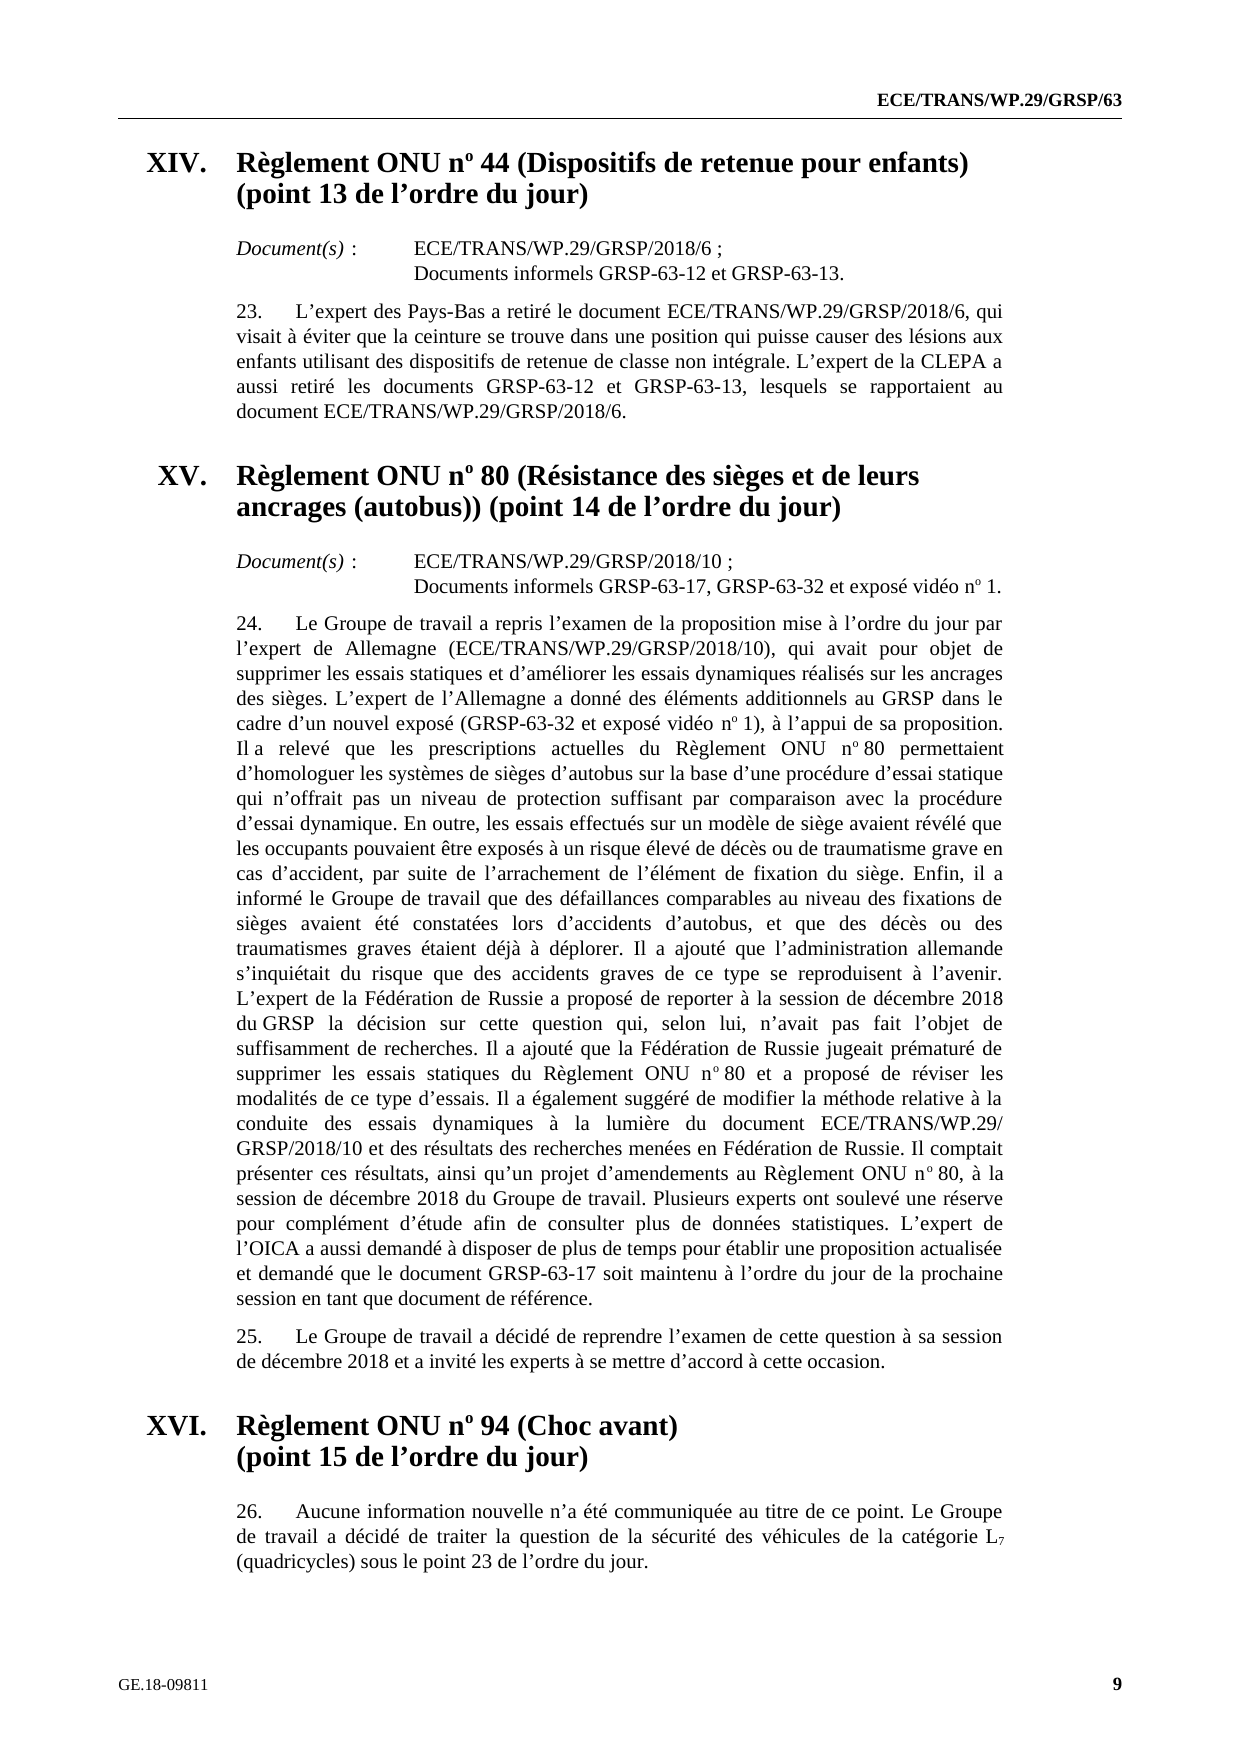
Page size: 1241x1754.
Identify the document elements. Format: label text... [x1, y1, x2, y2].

text 26. Aucune information nouvelle n’a été communiquée au titre de ce point. Le Groupe de travail a décidé de traiter la question de la sécurité des véhicules de la catégorie L7 (quadricycles) sous le point 23 de l’ordre du jour. [236, 1498, 1004, 1573]
text 24. Le Groupe de travail a repris l’examen de la proposition mise à l’ordre du jour par l’expert de Allemagne (ECE/TRANS/WP.29/GRSP/2018/10), qui avait pour objet de supprimer les essais statiques et d’améliorer les essais dynamiques réalisés sur les ancrages des sièges. L’expert de l’Allemagne a donné des éléments additionnels au GRSP dans le cadre d’un nouvel exposé (GRSP-63-32 et exposé vidéo no 1), à l’appui de sa proposition. Il a relevé que les prescriptions actuelles du Règlement ONU no 80 permettaient d’homologuer les systèmes de sièges d’autobus sur la base d’une procédure d’essai statique qui n’offrait pas un niveau de protection suffisant par comparaison avec la procédure d’essai dynamique. En outre, les essais effectués sur un modèle de siège avaient révélé que les occupants pouvaient être exposés à un risque élevé de décès ou de traumatisme grave en cas d’accident, par suite de l’arrachement de l’élément de fixation du siège. Enfin, il a informé le Groupe de travail que des défaillances comparables au niveau des fixations de sièges avaient été constatées lors d’accidents d’autobus, et que des décès ou des traumatismes graves étaient déjà à déplorer. Il a ajouté que l’administration allemande s’inquiétait du risque que des accidents graves de ce type se reproduisent à l’avenir. L’expert de la Fédération de Russie a proposé de reporter à la session de décembre 2018 du GRSP la décision sur cette question qui, selon lui, n’avait pas fait l’objet de suffisamment de recherches. Il a ajouté que la Fédération de Russie jugeait prématuré de supprimer les essais statiques du Règlement ONU no 80 et a proposé de réviser les modalités de ce type d’essais. Il a également suggéré de modifier la méthode relative à la conduite des essais dynamiques à la lumière du document ECE/TRANS/WP.29/ GRSP/2018/10 et des résultats des recherches menées en Fédération de Russie. Il comptait présenter ces résultats, ainsi qu’un projet d’amendements au Règlement ONU no 80, à la session de décembre 2018 du Groupe de travail. Plusieurs experts ont soulevé une réserve pour complément d’étude afin de consulter plus de données statistiques. L’expert de l’OICA a aussi demandé à disposer de plus de temps pour établir une proposition actualisée et demandé que le document GRSP-63-17 soit maintenu à l’ordre du jour de la prochaine session en tant que document de référence. [236, 610, 1004, 1310]
text 23. L’expert des Pays-Bas a retiré le document ECE/TRANS/WP.29/GRSP/2018/6, qui visait à éviter que la ceinture se trouve dans une position qui puisse causer des lésions aux enfants utilisant des dispositifs de retenue de classe non intégrale. L’expert de la CLEPA a aussi retiré les documents GRSP-63-12 et GRSP-63-13, lesquels se rapportaient au document ECE/TRANS/WP.29/GRSP/2018/6. [236, 298, 1004, 423]
text XVI. Règlement ONU no 94 (Choc avant) (point 15 de l’ordre du jour) [118, 1410, 1004, 1473]
text Document(s) : ECE/TRANS/WP.29/GRSP/2018/6 ; Documents informels GRSP-63-12 et GRSP-63-13. [236, 235, 1004, 285]
text XIV. Règlement ONU no 44 (Dispositifs de retenue pour enfants) (point 13 de l’ordre du jour) [118, 148, 1004, 210]
text Document(s) : ECE/TRANS/WP.29/GRSP/2018/10 ; Documents informels GRSP-63-17, GRSP-63-32 et exposé vidéo no 1. [236, 548, 1004, 598]
text XV. Règlement ONU no 80 (Résistance des sièges et de leurs ancrages (autobus)) (point 14 de l’ordre du jour) [118, 460, 1004, 523]
text 25. Le Groupe de travail a décidé de reprendre l’examen de cette question à sa session de décembre 2018 et a invité les experts à se mettre d’accord à cette occasion. [236, 1323, 1004, 1373]
